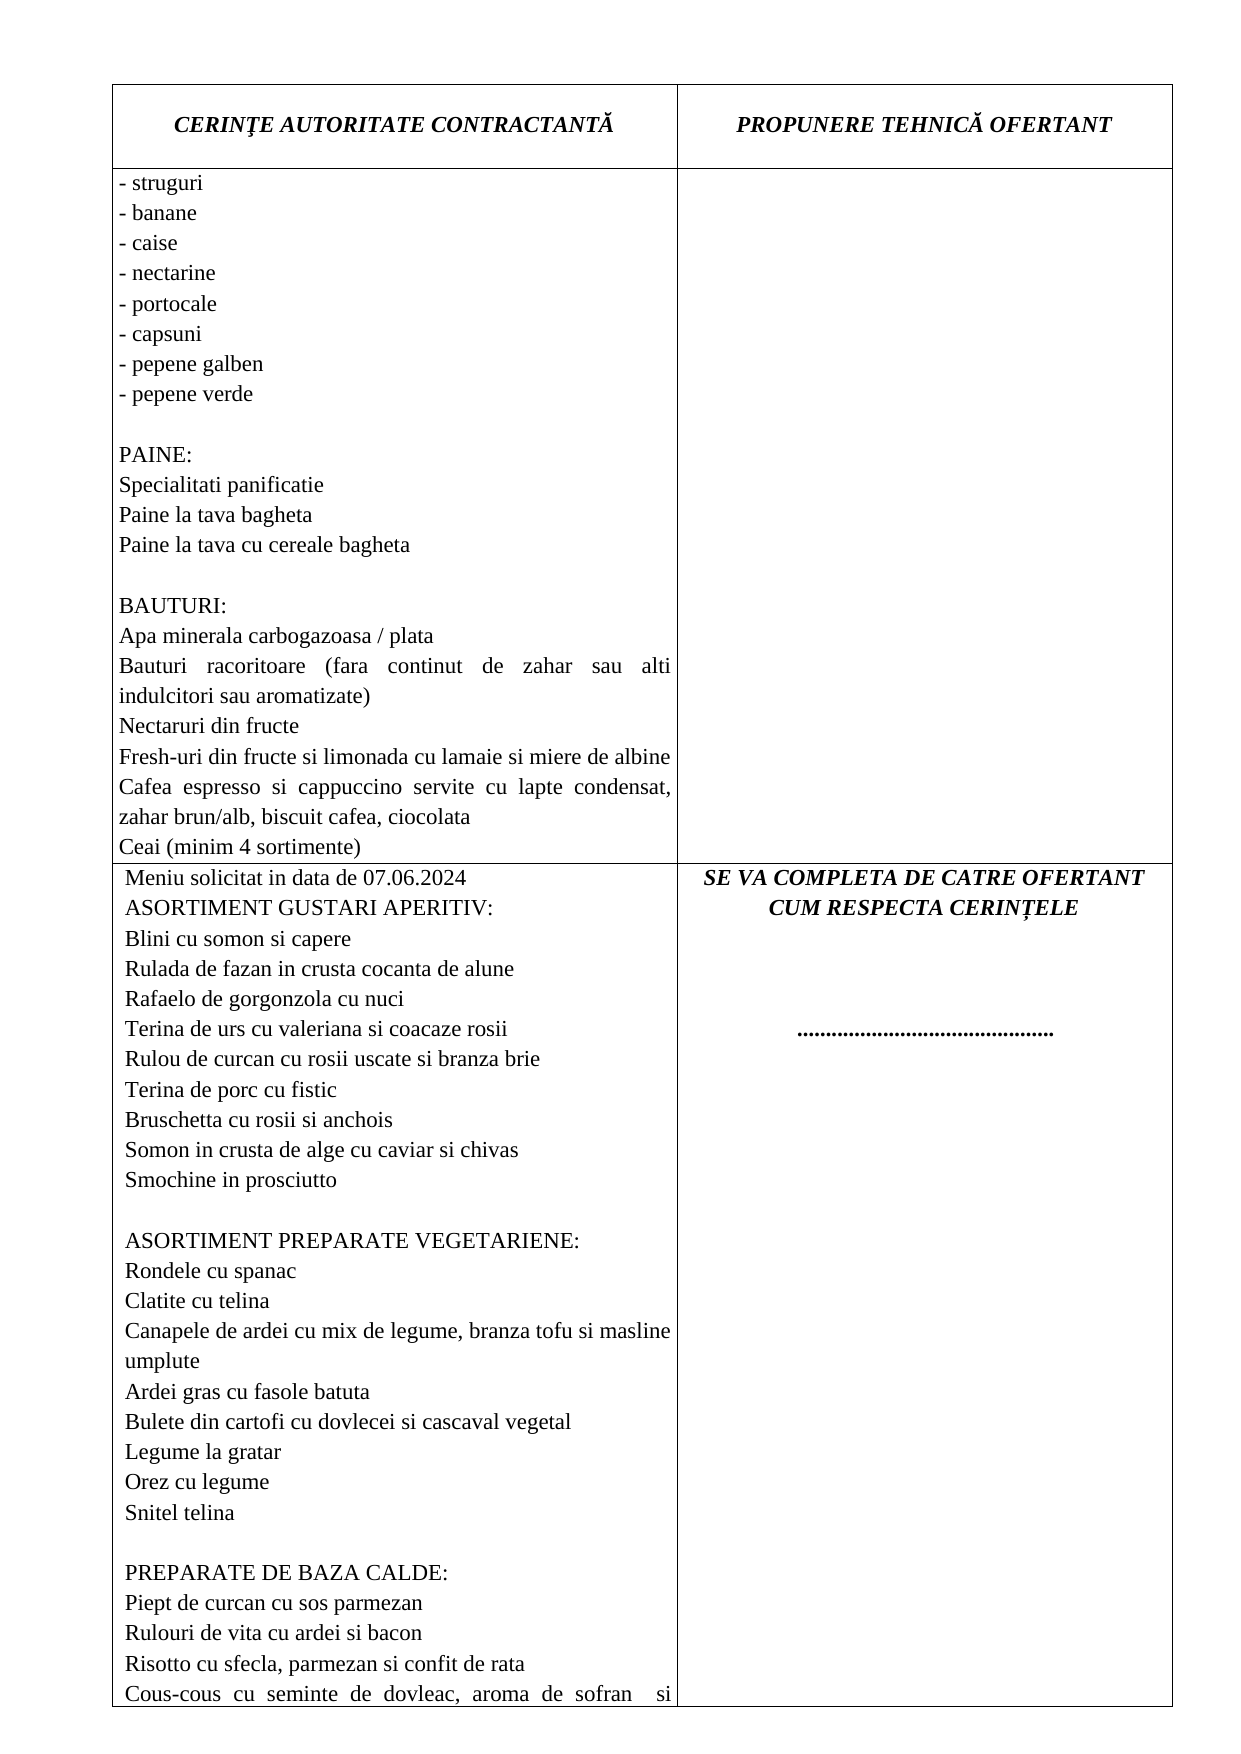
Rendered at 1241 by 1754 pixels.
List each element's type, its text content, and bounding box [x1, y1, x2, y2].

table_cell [678, 169, 1172, 863]
table_header Cerinţe autoritate contractantă [113, 85, 677, 168]
table_header PROPUNERE TEHNICĂ OFERTANT [678, 85, 1172, 168]
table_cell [113, 864, 677, 1706]
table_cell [113, 169, 677, 863]
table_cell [678, 864, 1172, 1706]
